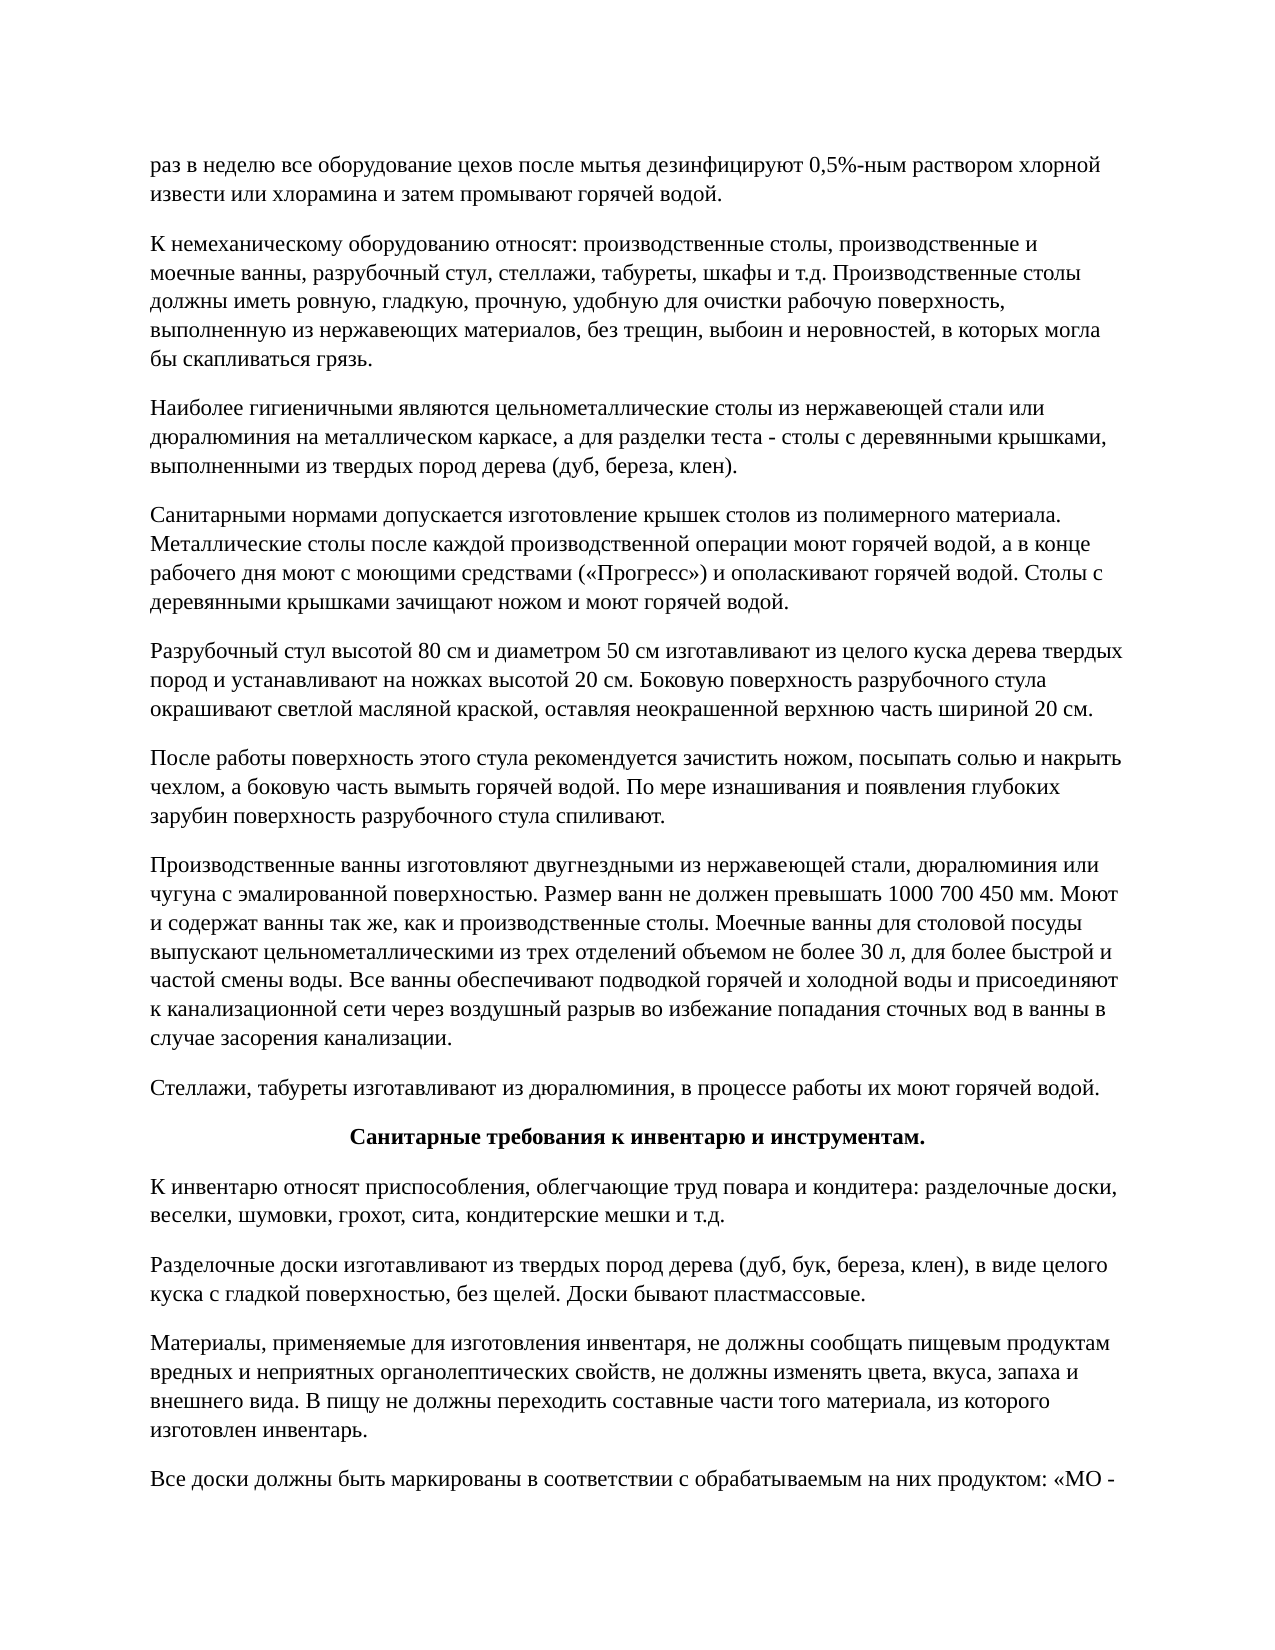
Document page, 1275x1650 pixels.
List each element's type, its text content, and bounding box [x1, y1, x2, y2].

text Стеллажи, табуреты изготавливают из дюралюминия, в процессе работы их моют горячей водой. [150, 1072, 1125, 1101]
text Санитарные требования к инвентарю и инструментам. [150, 1122, 1125, 1150]
text Наиболее гигиеничными являются цельнометаллические столы из нержавеющей стали или дюралюминия на металлическом каркасе, а для разделки теста - столы с деревянными крышками, выполненными из твердых пород дерева (дуб, береза, клен). [150, 393, 1125, 479]
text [150, 1464, 1125, 1492]
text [150, 150, 1125, 207]
text К инвен­тарю относят приспособления, облегчающие труд повара и кондите­ра: разделочные доски, веселки, шумовки, грохот, сита, кондитерские мешки и т.д. [150, 1171, 1125, 1229]
text Санитарными нормами допускается изготовление крышек столов из полимерного материала. Металлические столы после каждой про­изводственной операции моют горячей водой, а в конце рабочего дня моют с моющими средствами («Прогресс») и ополаскивают горячей водой. Столы с деревянными крышками зачищают ножом и моют го­рячей водой. [150, 500, 1125, 615]
text К немеханическому оборудованию относят: производственные столы, производственные и моечные ванны, разрубочный стул, стел­лажи, табуреты, шкафы и т.д. Производственные столы должны иметь ровную, гладкую, прочную, удобную для очистки рабочую поверхность, выполненную из нержавеющих материалов, без трещин, выбоин и не­ровностей, в которых могла бы скапливаться грязь. [150, 228, 1125, 372]
text Производственные ванны изготовляют двугнездными из нержаве­ющей стали, дюралюминия или чугуна с эмалированной поверхностью. Размер ванн не должен превышать 1000 700 450 мм. Моют и содер­жат ванны так же, как и производственные столы. Моечные ванны для столовой посуды выпускают цельнометаллическими из трех отделений объемом не более 30 л, для более быстрой и частой смены воды. Все ванны обеспечивают подводкой горячей и холодной воды и присоеди­няют к канализационной сети через воздушный разрыв во избежание попадания сточных вод в ванны в случае засорения канализации. [150, 850, 1125, 1051]
text После работы поверхность этого стула рекомендуется зачистить ножом, посыпать солью и накрыть чехлом, а боковую часть вымыть горячей водой. По мере изнашивания и появления глубоких зарубин поверхность разрубочного стула спиливают. [150, 743, 1125, 829]
text Разделочные доски изготавливают из твердых пород дерева (дуб, бук, береза, клен), в виде целого куска с гладкой поверхностью, без ще­лей. Доски бывают пластмассовые. [150, 1249, 1125, 1307]
text Разрубочный стул высотой 80 см и диаметром 50 см изготавлива­ют из целого куска дерева твердых пород и устанавливают на ножках высотой 20 см. Боковую поверхность разрубочного стула окрашивают светлой масляной краской, оставляя неокрашенной верхнюю часть ши­риной 20 см. [150, 636, 1125, 722]
text Материалы, применяемые для изготовления инвентаря, не долж­ны сообщать пищевым продуктам вредных и неприятных органолептических свойств, не должны изменять цвета, вкуса, запаха и внешнего вида. В пищу не должны переходить составные части того материала, из которого изготовлен инвентарь. [150, 1328, 1125, 1443]
